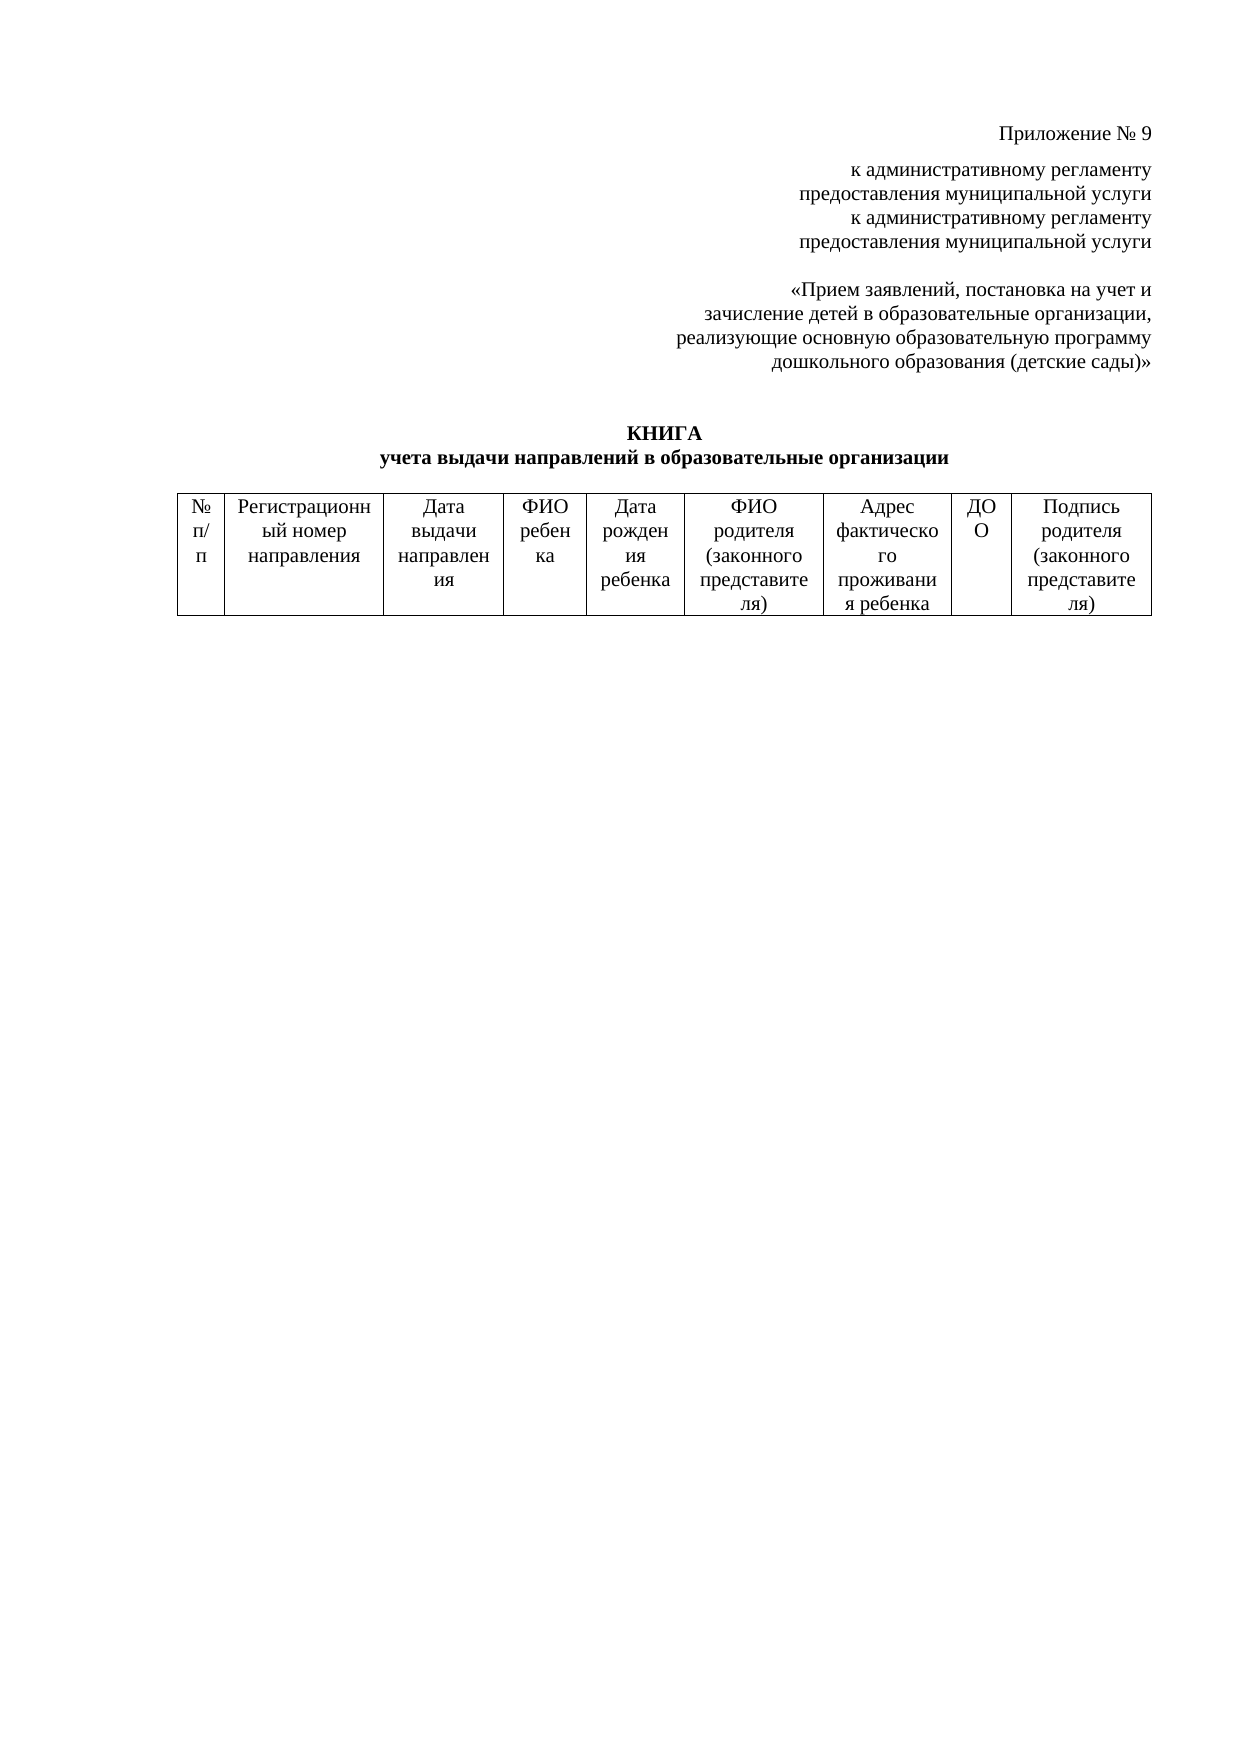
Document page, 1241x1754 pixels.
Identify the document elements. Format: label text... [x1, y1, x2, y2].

table_header Дата рождения ребенка [587, 494, 684, 615]
table_header ФИО родителя (законного представителя) [685, 494, 823, 615]
table_header № п/п [178, 494, 224, 615]
table_header ФИО ребенка [504, 494, 586, 615]
list зачисление детей в образовательные организации, [177, 301, 1152, 325]
list учета выдачи направлений в образовательные организации [177, 445, 1152, 469]
table_header Адрес фактического проживания ребенка [824, 494, 951, 615]
table_header Подпись родителя (законного представителя) [1012, 494, 1151, 615]
text к административному регламенту [177, 204, 1152, 229]
list «Прием заявлений, постановка на учет и [177, 277, 1152, 301]
table_header Регистрационный номер направления [225, 494, 383, 615]
list КНИГА [177, 421, 1152, 445]
text предоставления муниципальной услуги [177, 181, 1152, 204]
table_header ДОО [952, 494, 1011, 615]
table_header Дата выдачи направления [384, 494, 503, 615]
text Приложение № 9 [177, 120, 1152, 144]
list дошкольного образования (детские сады)» [177, 349, 1152, 373]
text к административному регламенту [177, 156, 1152, 181]
text предоставления муниципальной услуги [177, 229, 1152, 253]
list реализующие основную образовательную программу [177, 325, 1152, 349]
